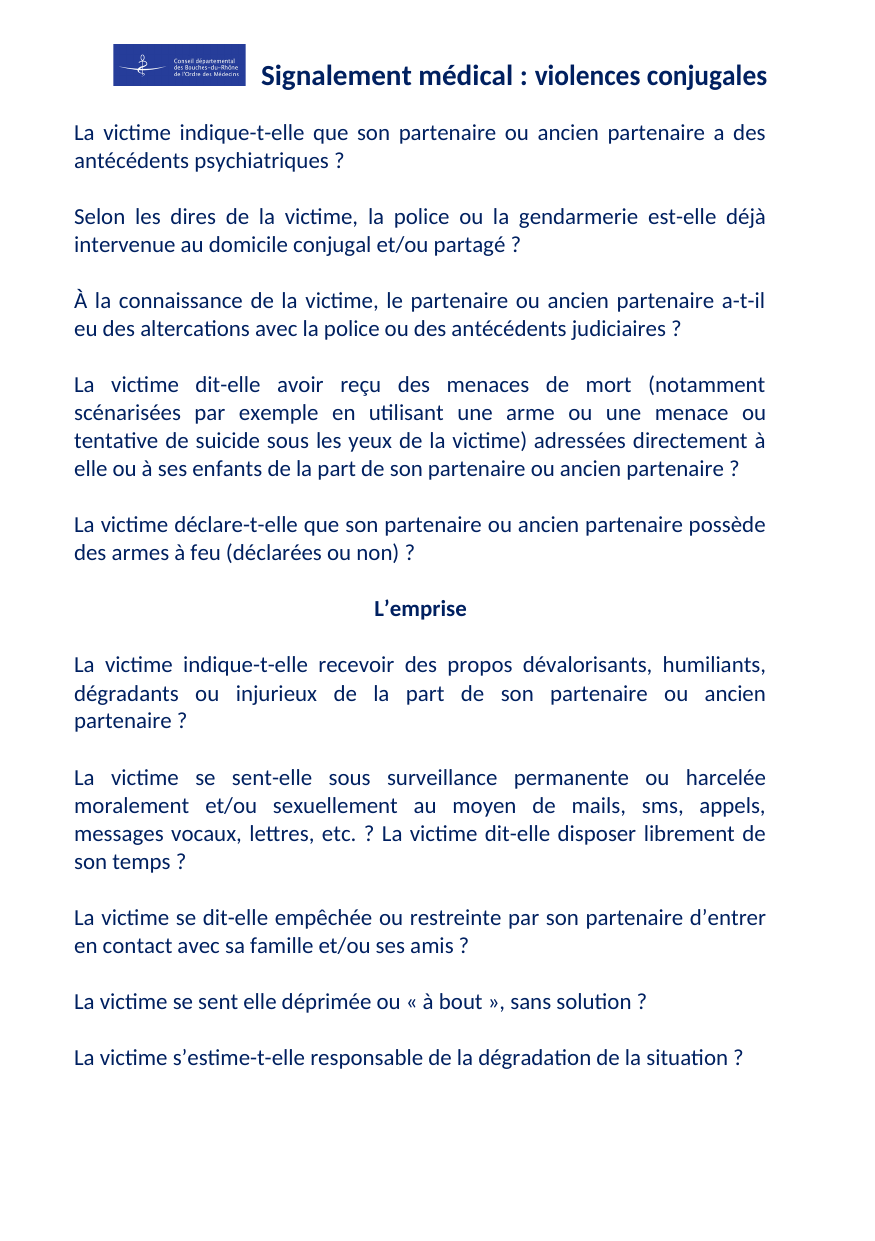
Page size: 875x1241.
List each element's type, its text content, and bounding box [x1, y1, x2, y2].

text La victime s’estime-t-elle responsable de la dégradation de la situation ? [74, 1043, 767, 1071]
text La victime indique-t-elle recevoir des propos dévalorisants, humiliants, dégradants ou injurieux de la part de son partenaire ou ancien partenaire ? [74, 651, 767, 735]
text À la connaissance de la victime, le partenaire ou ancien partenaire a-t-il eu des altercations avec la police ou des antécédents judiciaires ? [74, 286, 767, 342]
text La victime dit-elle avoir reçu des menaces de mort (notamment scénarisées par exemple en utilisant une arme ou une menace ou tentative de suicide sous les yeux de la victime) adressées directement à elle ou à ses enfants de la part de son partenaire ou ancien partenaire ? [74, 370, 767, 482]
text La victime déclare-t-elle que son partenaire ou ancien partenaire possède des armes à feu (déclarées ou non) ? [74, 511, 767, 567]
text La victime indique-t-elle que son partenaire ou ancien partenaire a des antécédents psychiatriques ? [74, 118, 767, 174]
text La victime se sent-elle sous surveillance permanente ou harcelée moralement et/ou sexuellement au moyen de mails, sms, appels, messages vocaux, lettres, etc. ? La victime dit-elle disposer librement de son temps ? [74, 763, 767, 875]
text Selon les dires de la victime, la police ou la gendarmerie est-elle déjà intervenue au domicile conjugal et/ou partagé ? [74, 202, 767, 258]
picture [113, 44, 246, 86]
text La victime se sent elle déprimée ou « à bout », sans solution ? [74, 987, 767, 1015]
text L’emprise [74, 594, 767, 623]
text La victime se dit-elle empêchée ou restreinte par son partenaire d’entrer en contact avec sa famille et/ou ses amis ? [74, 903, 767, 959]
